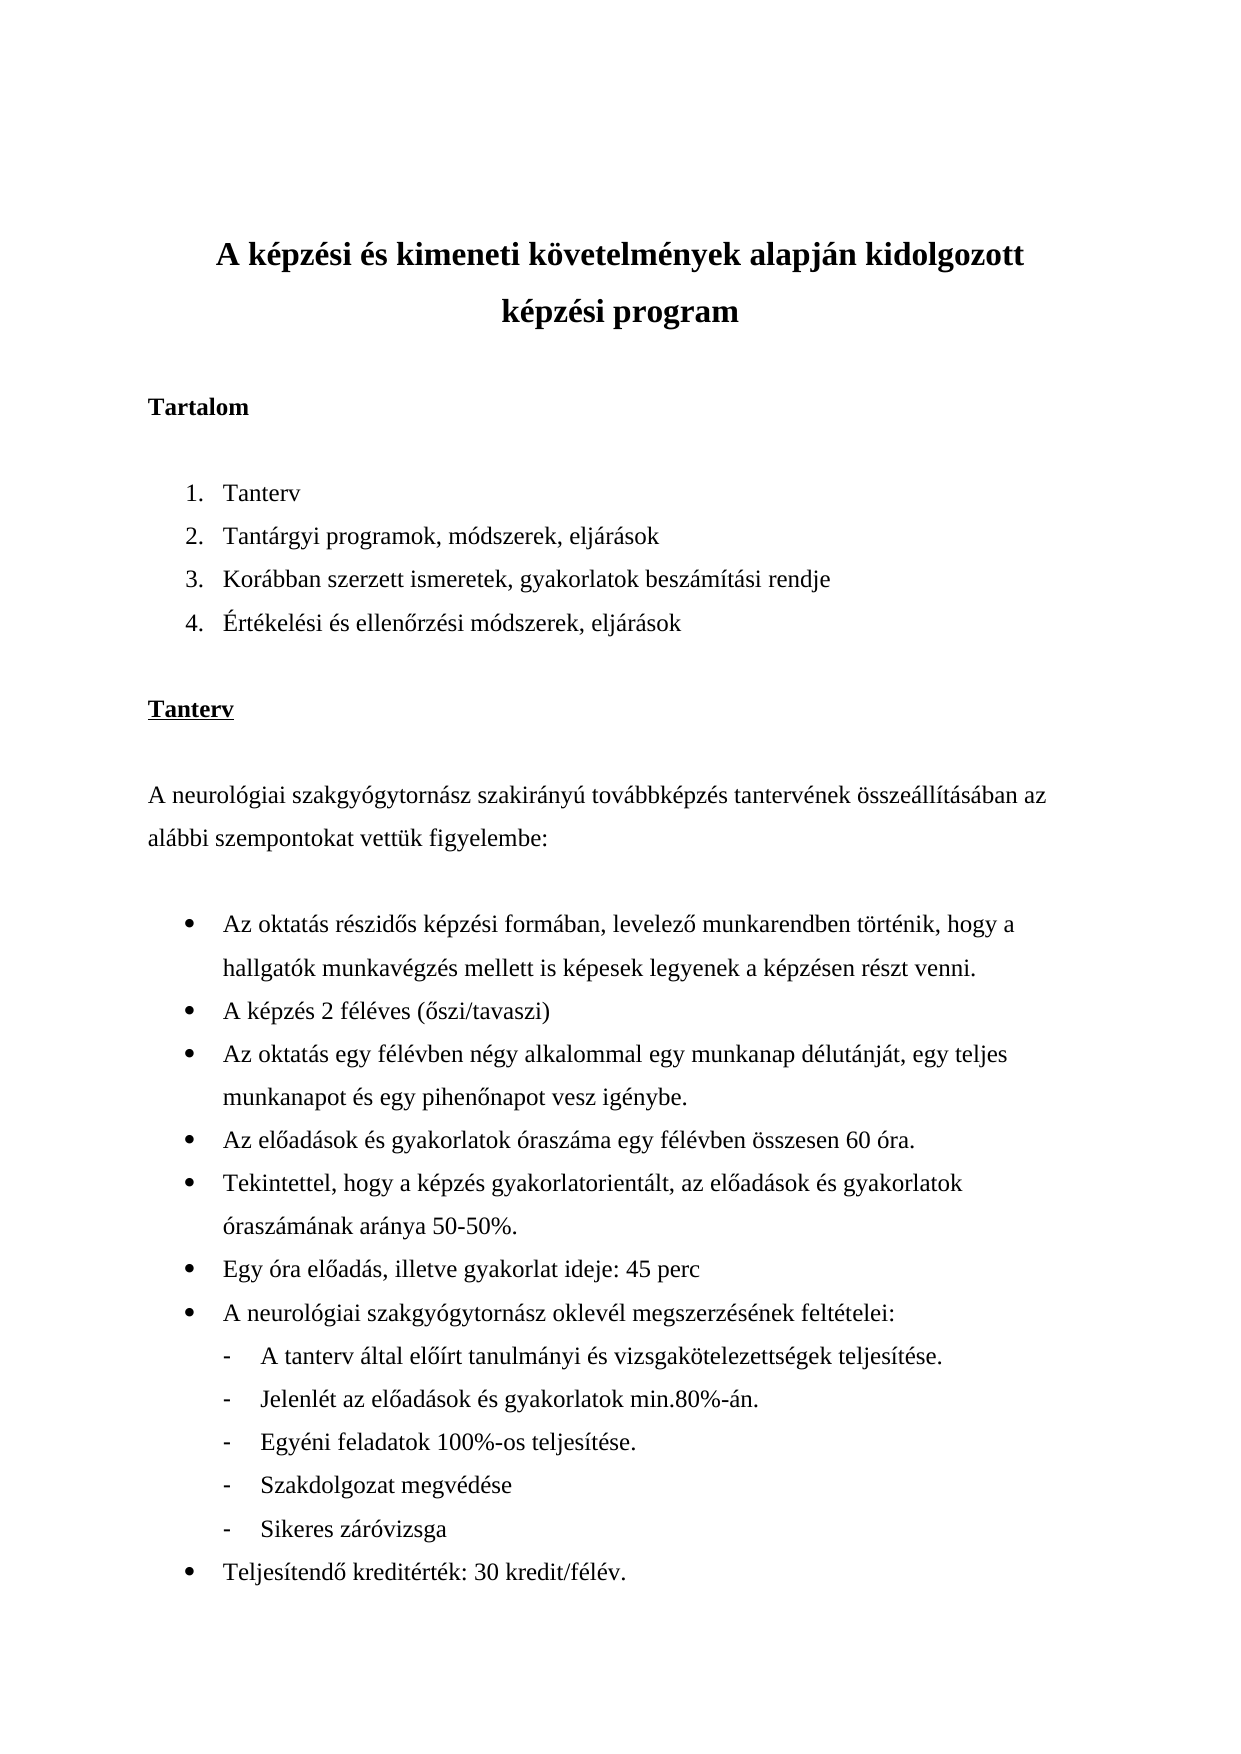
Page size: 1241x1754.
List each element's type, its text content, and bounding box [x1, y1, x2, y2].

list Tekintettel, hogy a képzés gyakorlatorientált, az előadások és gyakorlatok óraszámának aránya 50-50%. [185, 1168, 1093, 1240]
list Értékelési és ellenőrzési módszerek, eljárások [185, 608, 1093, 636]
text A képzési és kimeneti követelmények alapján kidolgozott [148, 234, 1093, 272]
list A tanterv által előírt tanulmányi és vizsgakötelezettségek teljesítése. [223, 1341, 1093, 1369]
list Egy óra előadás, illetve gyakorlat ideje: 45 perc [185, 1254, 1093, 1283]
list A képzés 2 féléves (őszi/tavaszi) [185, 996, 1093, 1024]
list Teljesítendő kreditérték: 30 kredit/félév. [185, 1557, 1093, 1586]
list Egyéni feladatok 100%-os teljesítése. [223, 1427, 1093, 1456]
list Szakdolgozat megvédése [223, 1470, 1093, 1499]
list Jelenlét az előadások és gyakorlatok min.80%-án. [223, 1384, 1093, 1413]
list Az oktatás egy félévben négy alkalommal egy munkanap délutánját, egy teljes munkanapot és egy pihenőnapot vesz igénybe. [185, 1039, 1093, 1111]
list A neurológiai szakgyógytornász oklevél megszerzésének feltételei: [185, 1298, 1093, 1326]
text Tartalom [148, 392, 1093, 421]
list Tanterv [185, 478, 1093, 507]
list Tantárgyi programok, módszerek, eljárások [185, 521, 1093, 550]
text A neurológiai szakgyógytornász szakirányú továbbképzés tantervének összeállításában az alábbi szempontokat vettük figyelembe: [148, 780, 1093, 852]
text képzési program [148, 291, 1093, 330]
list Az előadások és gyakorlatok óraszáma egy félévben összesen 60 óra. [185, 1125, 1093, 1154]
list Az oktatás részidős képzési formában, levelező munkarendben történik, hogy a hallgatók munkavégzés mellett is képesek legyenek a képzésen részt venni. [185, 909, 1093, 981]
text Tanterv [148, 694, 1093, 723]
list Sikeres záróvizsga [223, 1514, 1093, 1542]
list Korábban szerzett ismeretek, gyakorlatok beszámítási rendje [185, 564, 1093, 593]
